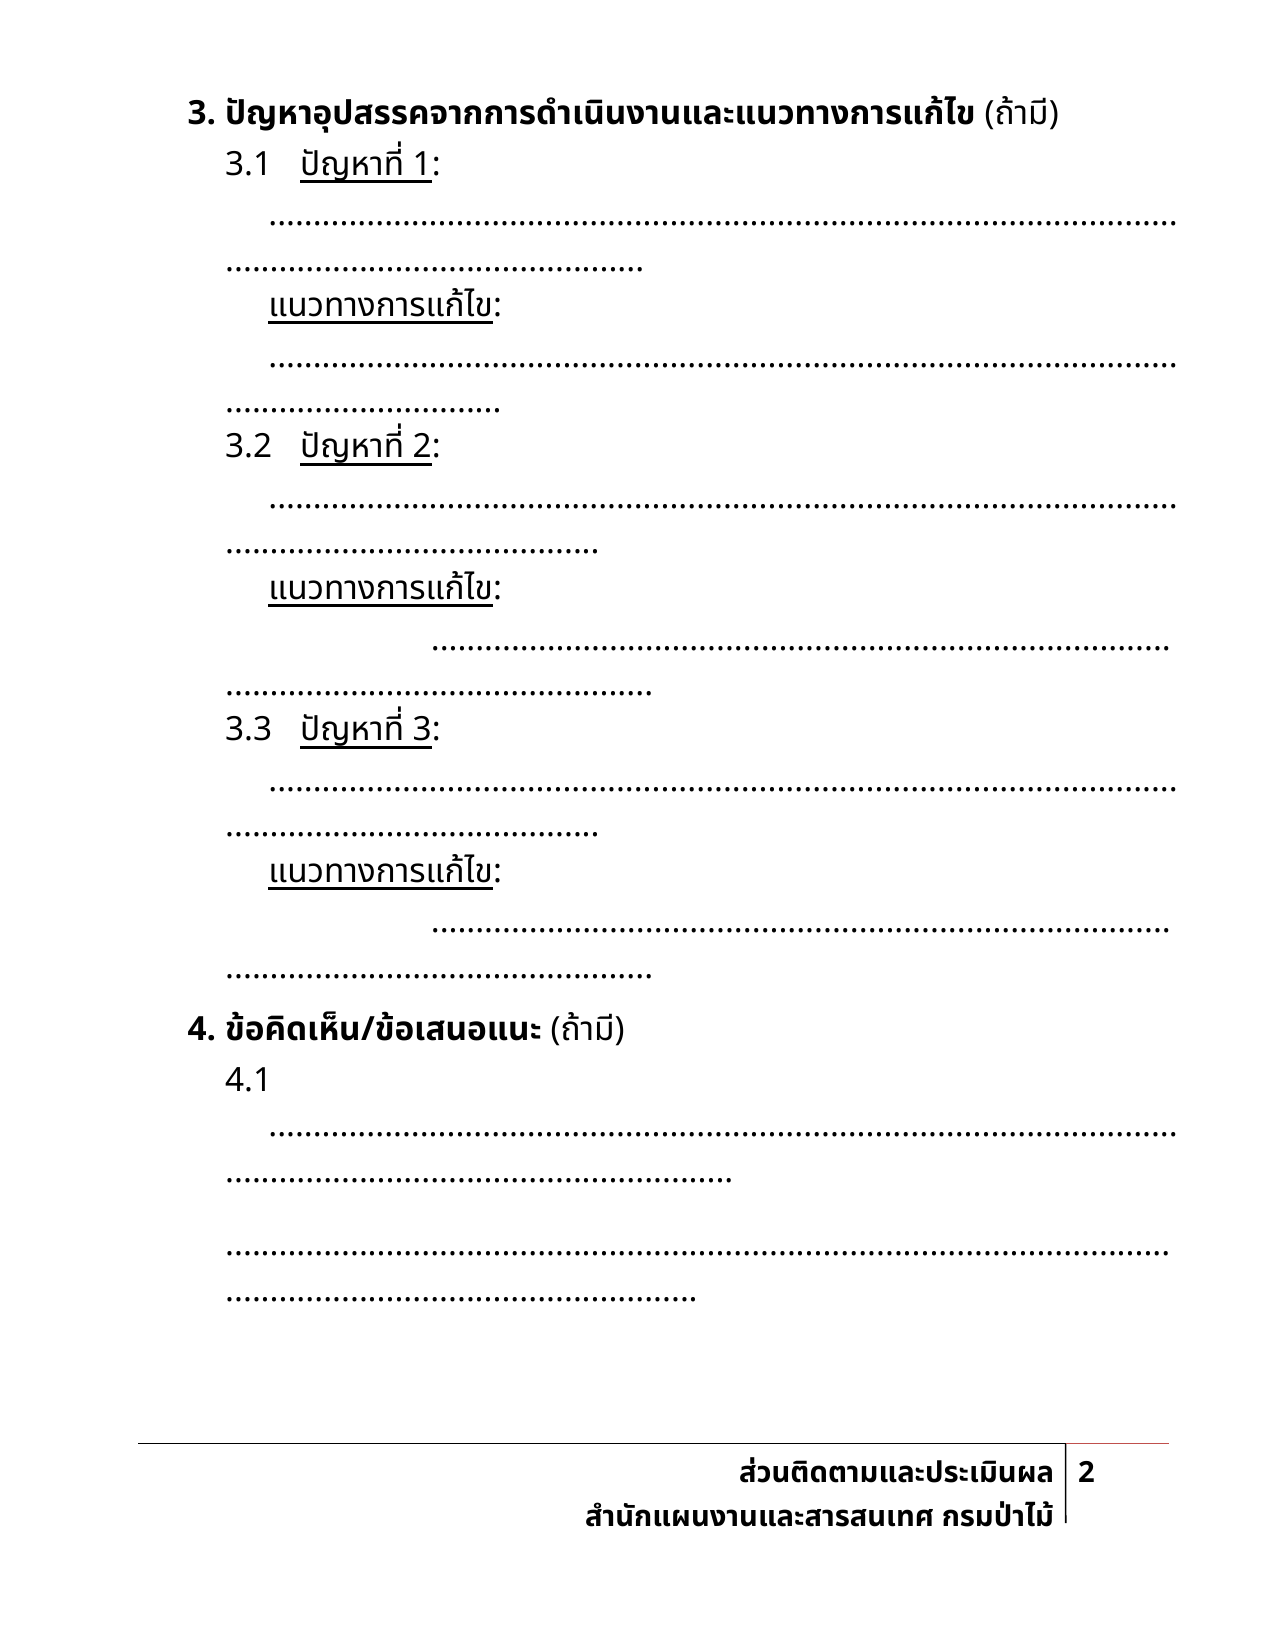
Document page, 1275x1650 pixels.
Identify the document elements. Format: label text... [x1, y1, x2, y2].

list แนวทางการแก้ไข: ..................................................................................................................................... [225, 281, 1181, 422]
list ข้อคิดเห็น/ข้อเสนอแนะ (ถ้ามี) [187, 1005, 1181, 1056]
list แนวทางการแก้ไข: ................................................................................................................................... [225, 847, 1181, 988]
list ปัญหาอุปสรรคจากการดำเนินงานและแนวทางการแก้ไข (ถ้ามี) [187, 89, 1181, 139]
list 4.1 ............................................................................................................................................................... [225, 1056, 1181, 1192]
list 3.1 ปัญหาที่ 1: ..................................................................................................................................................... [225, 139, 1181, 281]
list 3.2 ปัญหาที่ 2: ................................................................................................................................................ [225, 422, 1181, 564]
list 3.3 ปัญหาที่ 3: ................................................................................................................................................ [225, 705, 1181, 847]
list แนวทางการแก้ไข: ................................................................................................................................... [225, 564, 1181, 705]
